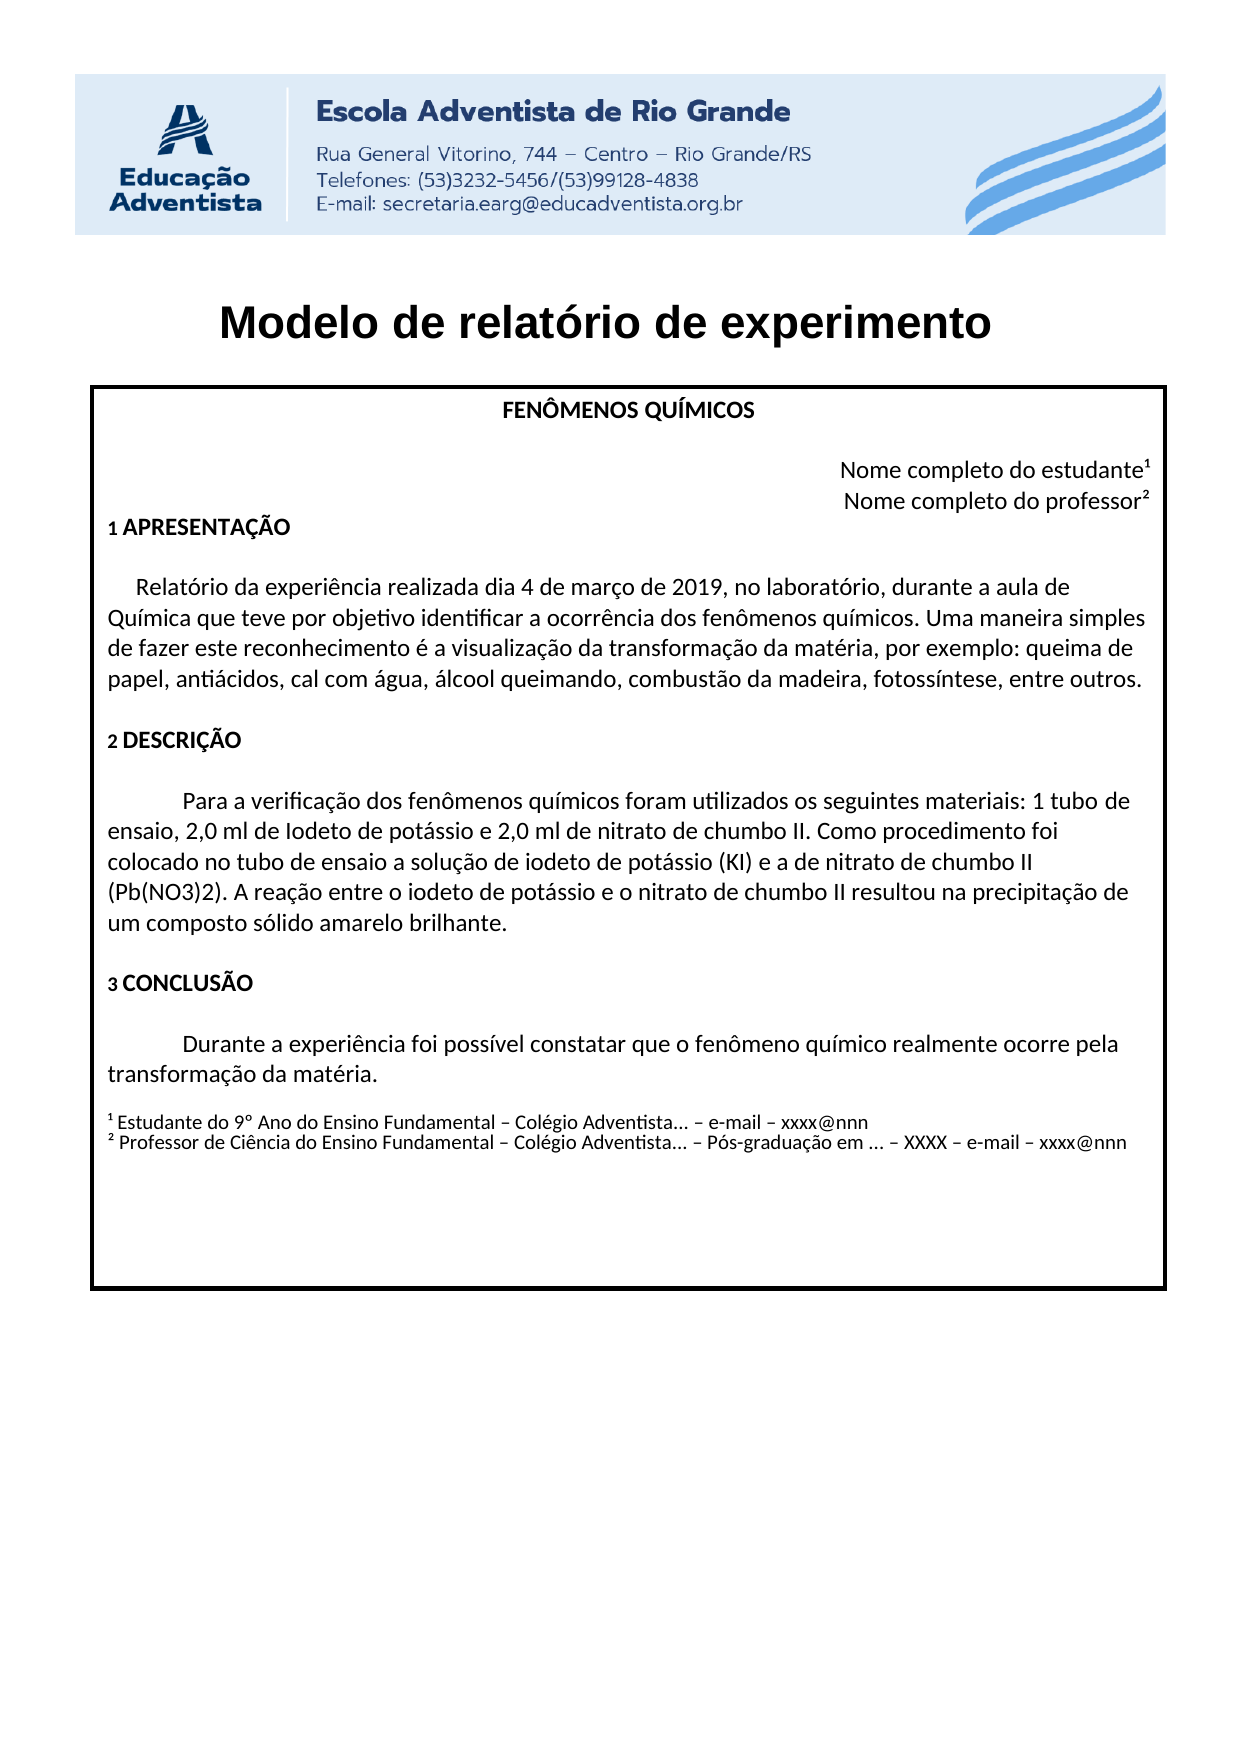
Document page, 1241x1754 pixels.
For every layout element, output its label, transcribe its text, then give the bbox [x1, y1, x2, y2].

picture [75, 74, 1166, 235]
text Modelo de relatório de experimento [75, 296, 1137, 348]
